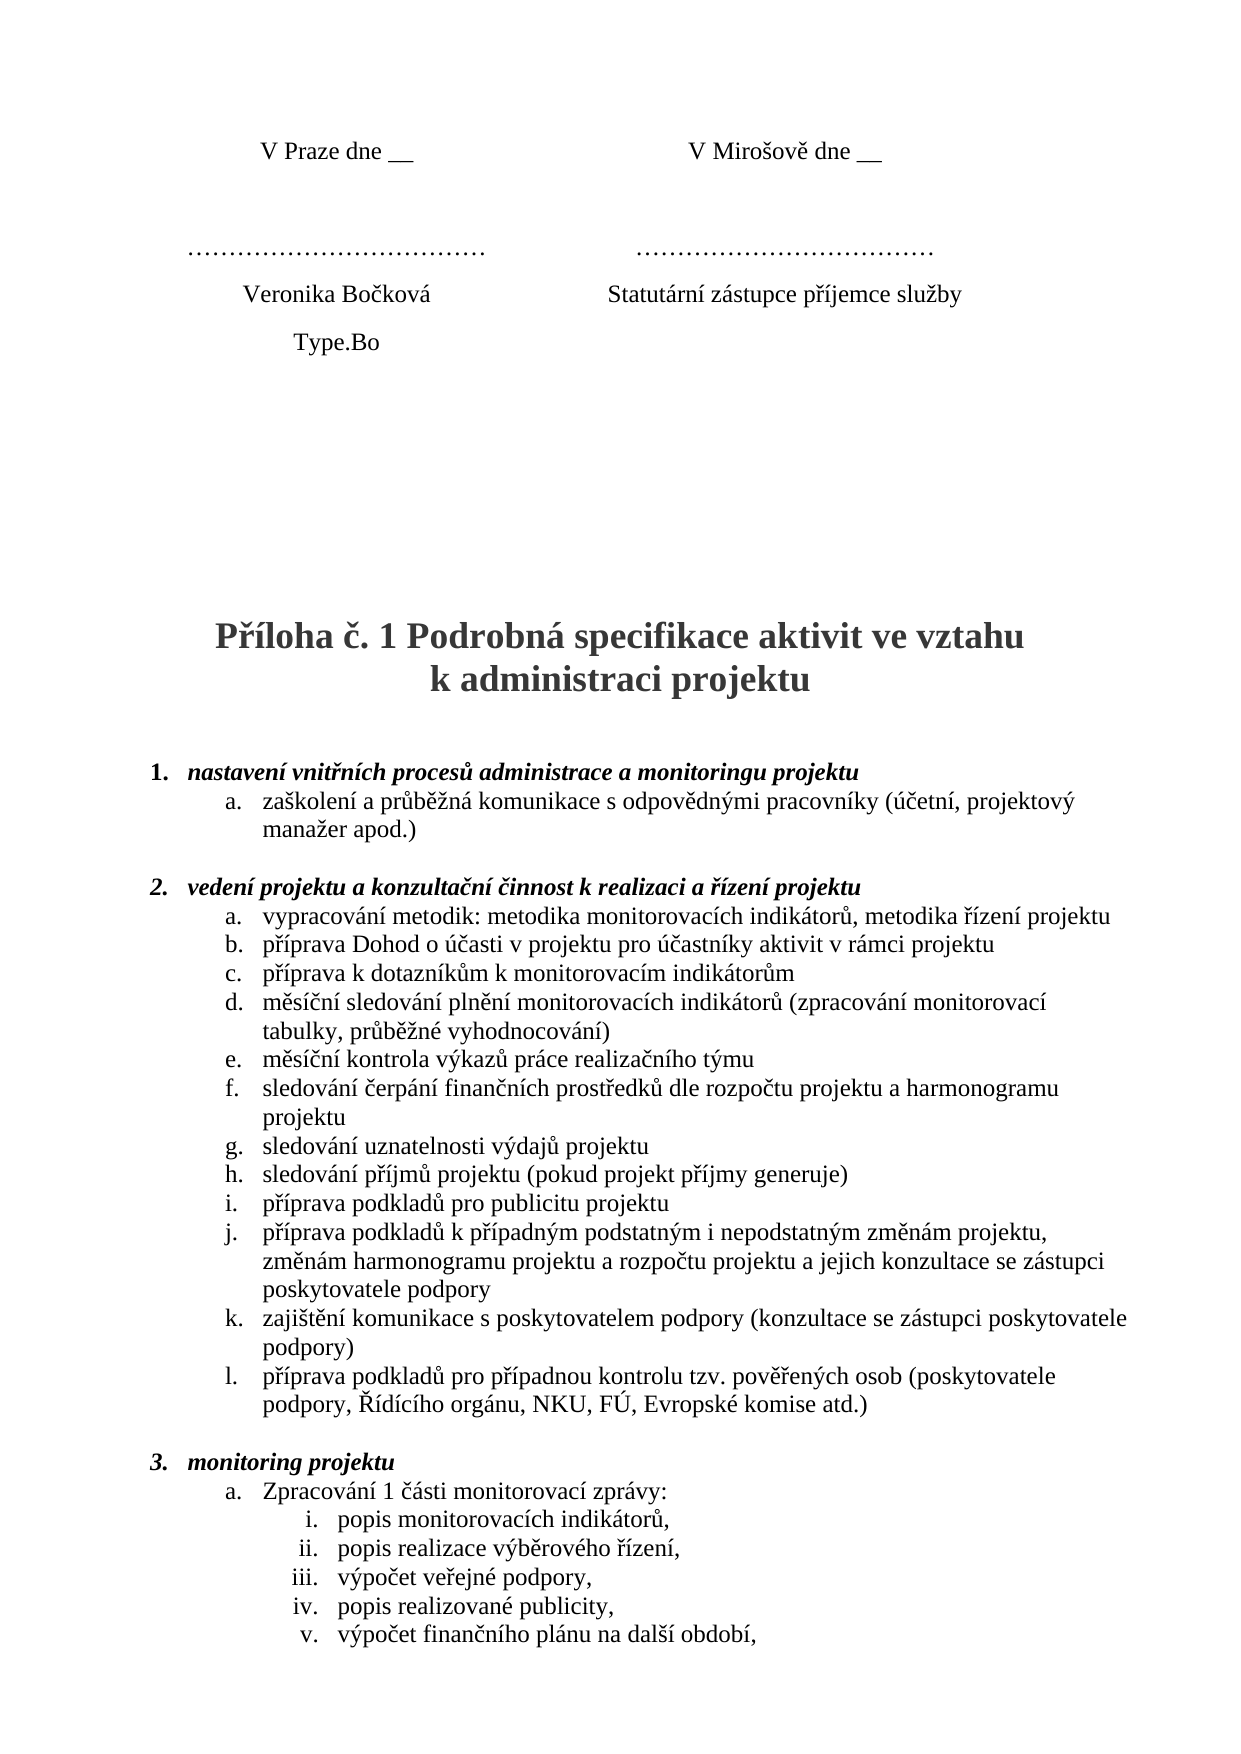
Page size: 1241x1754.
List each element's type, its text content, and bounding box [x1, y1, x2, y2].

list zajištění komunikace s poskytovatelem podpory (konzultace se zástupci poskytovatele podpory) [225, 1303, 1128, 1361]
list sledování příjmů projektu (pokud projekt příjmy generuje) [225, 1159, 1128, 1188]
list nastavení vnitřních procesů administrace a monitoringu projektu [150, 757, 1128, 786]
list příprava k dotazníkům k monitorovacím indikátorům [225, 958, 1128, 987]
list měsíční kontrola výkazů práce realizačního týmu [225, 1044, 1128, 1073]
list příprava Dohod o účasti v projektu pro účastníky aktivit v rámci projektu [225, 929, 1128, 958]
list vypracování metodik: metodika monitorovacích indikátorů, metodika řízení projektu [225, 901, 1128, 929]
list měsíční sledování plnění monitorovacích indikátorů (zpracování monitorovací tabulky, průběžné vyhodnocování) [225, 987, 1128, 1044]
list vedení projektu a konzultační činnost k realizaci a řízení projektu [150, 872, 1128, 901]
list příprava podkladů k případným podstatným i nepodstatným změnám projektu, změnám harmonogramu projektu a rozpočtu projektu a jejich konzultace se zástupci poskytovatele podpory [225, 1217, 1128, 1303]
list popis realizace výběrového řízení, [318, 1533, 1128, 1562]
list sledování uznatelnosti výdajů projektu [225, 1131, 1128, 1159]
list popis monitorovacích indikátorů, [318, 1504, 1128, 1533]
table_header V Mirošově dne __ ……………………………… Statutární zástupce příjemce služby [561, 89, 1009, 375]
list zaškolení a průběžná komunikace s odpovědnými pracovníky (účetní, projektový manažer apod.) [225, 786, 1128, 843]
list monitoring projektu [150, 1447, 1128, 1476]
list výpočet veřejné podpory, [318, 1562, 1128, 1591]
text Příloha č. 1 Podrobná specifikace aktivit ve vztahu k administraci projektu [112, 613, 1128, 699]
list příprava podkladů pro publicitu projektu [225, 1188, 1128, 1217]
list příprava podkladů pro případnou kontrolu tzv. pověřených osob (poskytovatele podpory, Řídícího orgánu, NKU, FÚ, Evropské komise atd.) [225, 1361, 1128, 1418]
list výpočet finančního plánu na další období, [318, 1619, 1128, 1648]
list sledování čerpání finančních prostředků dle rozpočtu projektu a harmonogramu projektu [225, 1073, 1128, 1131]
list Zpracování 1 části monitorovací zprávy: [225, 1476, 1128, 1504]
table_header V Praze dne __ ……………………………… Veronika Bočková Type.Bo [112, 89, 561, 375]
list popis realizované publicity, [318, 1591, 1128, 1619]
